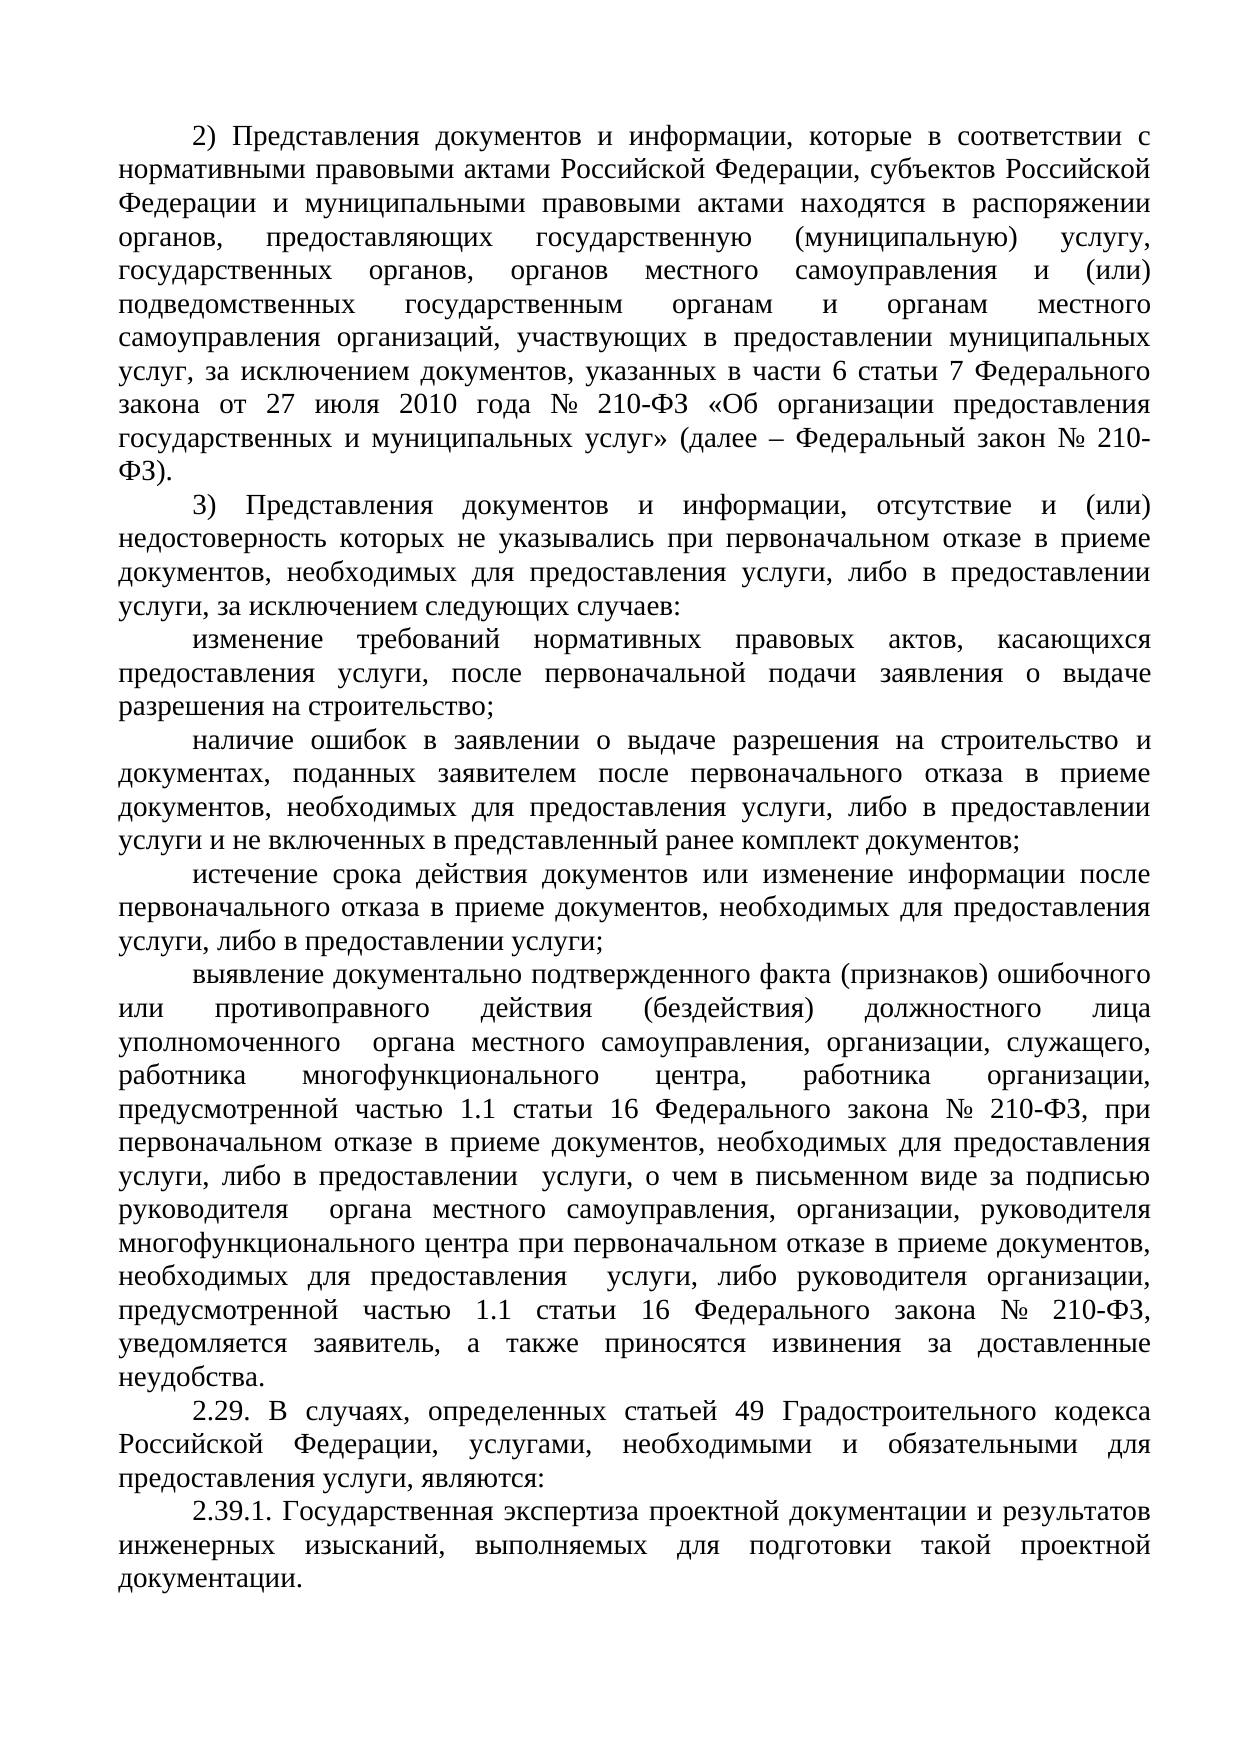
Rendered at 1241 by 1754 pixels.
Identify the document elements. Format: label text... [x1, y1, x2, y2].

text наличие ошибок в заявлении о выдаче разрешения на строительство и документах, поданных заявителем после первоначального отказа в приеме документов, необходимых для предоставления услуги, либо в предоставлении услуги и не включенных в представленный ранее комплект документов; [118, 722, 1152, 856]
text 3) Представления документов и информации, отсутствие и (или) недостоверность которых не указывались при первоначальном отказе в приеме документов, необходимых для предоставления услуги, либо в предоставлении услуги, за исключением следующих случаев: [118, 487, 1152, 621]
text изменение требований нормативных правовых актов, касающихся предоставления услуги, после первоначальной подачи заявления о выдаче разрешения на строительство; [118, 621, 1152, 722]
text выявление документально подтвержденного факта (признаков) ошибочного или противоправного действия (бездействия) должностного лица уполномоченного органа местного самоуправления, организации, служащего, работника многофункционального центра, работника организации, предусмотренной частью 1.1 статьи 16 Федерального закона № 210-ФЗ, при первоначальном отказе в приеме документов, необходимых для предоставления услуги, либо в предоставлении услуги, о чем в письменном виде за подписью руководителя органа местного самоуправления, организации, руководителя многофункционального центра при первоначальном отказе в приеме документов, необходимых для предоставления услуги, либо руководителя организации, предусмотренной частью 1.1 статьи 16 Федерального закона № 210-ФЗ, уведомляется заявитель, а также приносятся извинения за доставленные неудобства. [118, 957, 1152, 1393]
text истечение срока действия документов или изменение информации после первоначального отказа в приеме документов, необходимых для предоставления услуги, либо в предоставлении услуги; [118, 856, 1152, 957]
text 2.39.1. Государственная экспертиза проектной документации и результатов инженерных изысканий, выполняемых для подготовки такой проектной документации. [118, 1493, 1152, 1594]
text 2) Представления документов и информации, которые в соответствии с нормативными правовыми актами Российской Федерации, субъектов Российской Федерации и муниципальными правовыми актами находятся в распоряжении органов, предоставляющих государственную (муниципальную) услугу, государственных органов, органов местного самоуправления и (или) подведомственных государственным органам и органам местного самоуправления организаций, участвующих в предоставлении муниципальных услуг, за исключением документов, указанных в части 6 статьи 7 Федерального закона от 27 июля 2010 года № 210-ФЗ «Об организации предоставления государственных и муниципальных услуг» (далее – Федеральный закон № 210-ФЗ). [118, 118, 1152, 487]
text 2.29. В случаях, определенных статьей 49 Градостроительного кодекса Российской Федерации, услугами, необходимыми и обязательными для предоставления услуги, являются: [118, 1393, 1152, 1493]
